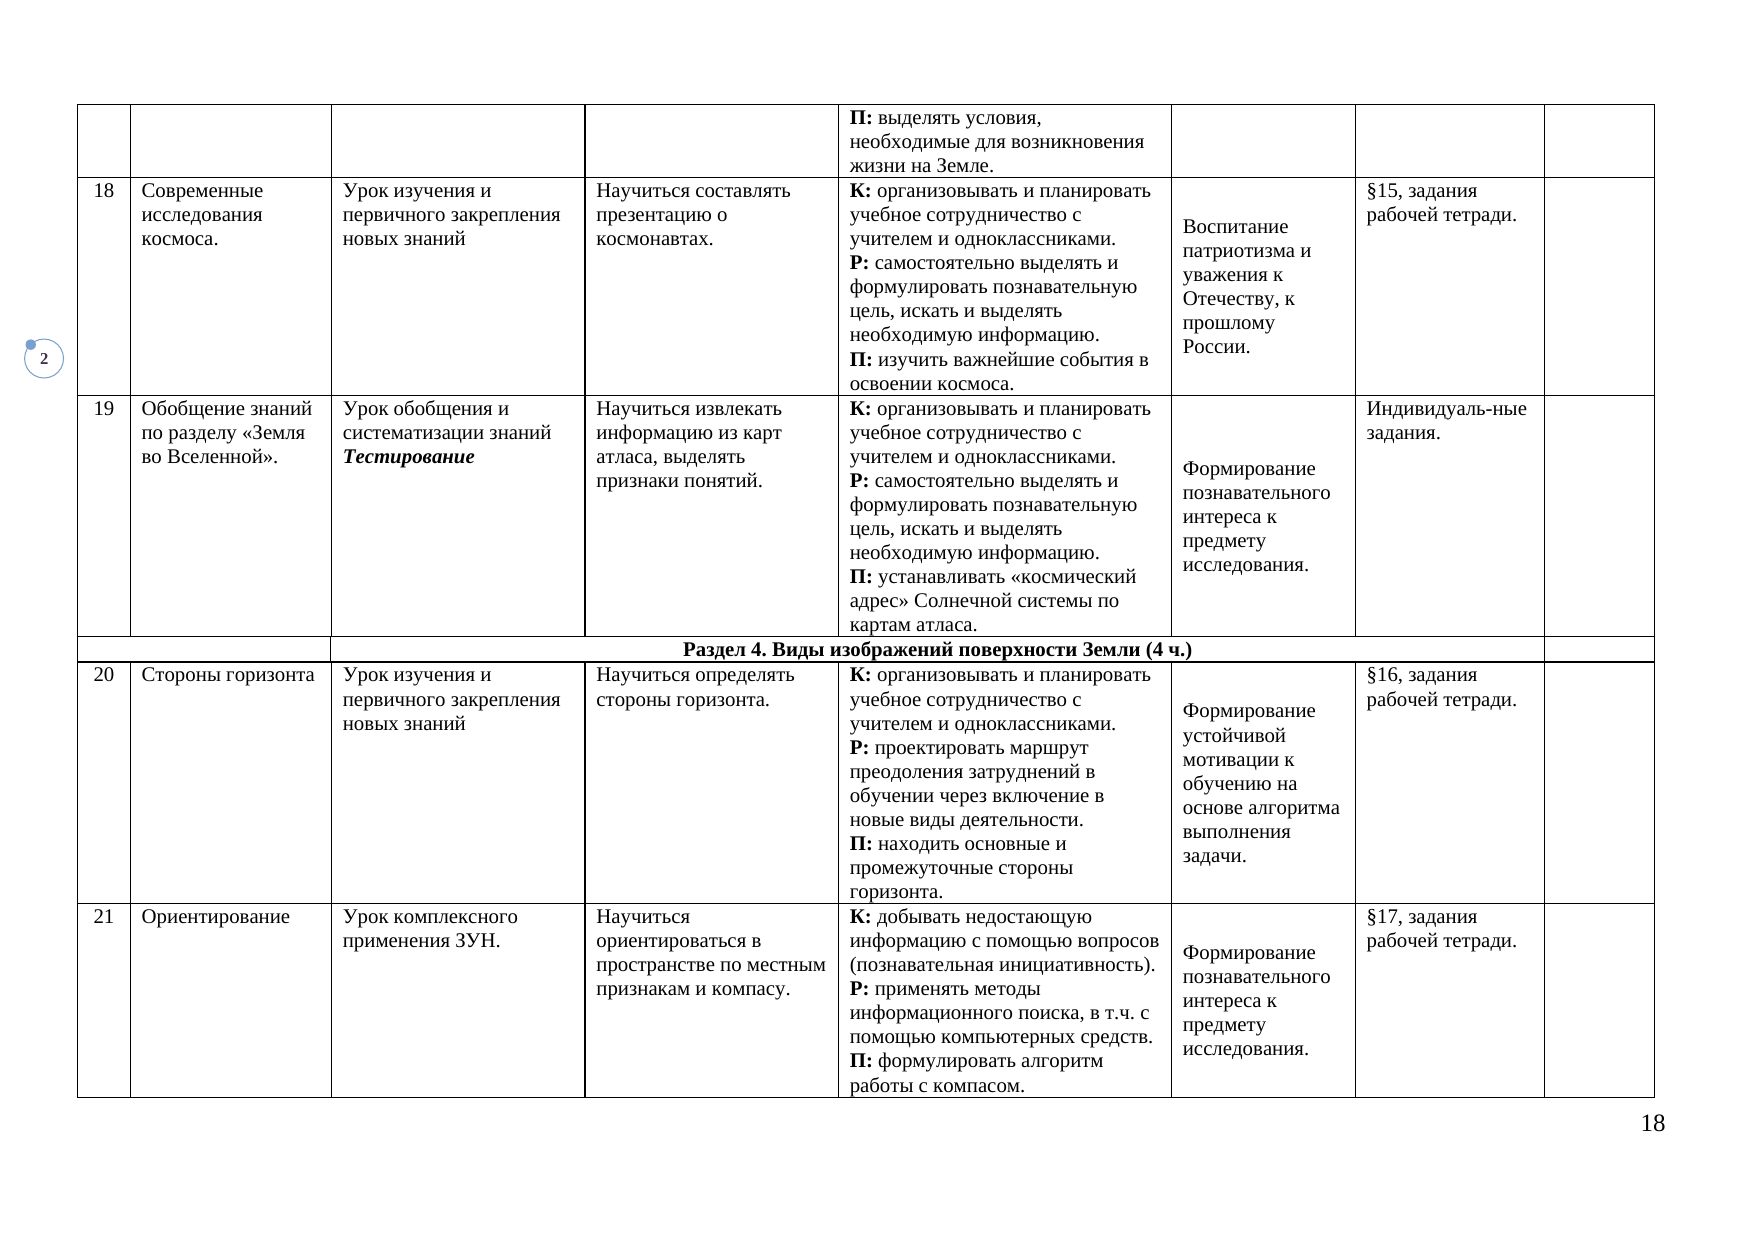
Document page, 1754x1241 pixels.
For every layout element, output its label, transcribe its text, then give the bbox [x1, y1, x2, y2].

table_cell Урок изучения и первичного закрепления новых знаний [332, 663, 584, 903]
table_cell Формирование познавательного интереса к предмету исследования. [1172, 904, 1355, 1097]
table_cell 20 [78, 663, 130, 903]
table_cell 17 [78, 105, 130, 177]
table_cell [1172, 105, 1355, 177]
table_cell Научиться определять стороны горизонта. [586, 663, 838, 903]
table_cell К: добывать недостающую информацию с помощью вопросов (познавательная инициативность). Р: применять методы информационного поиска, в т.ч. с помощью компьютерных средств. П: формулировать алгоритм работы с компасом. [839, 904, 1171, 1097]
table_cell 19 [78, 396, 130, 636]
table_cell Научиться ориентироваться в пространстве по местным признакам и компасу. [586, 904, 838, 1097]
table_cell Обобщение знаний по разделу «Земля во Вселенной». [131, 396, 331, 636]
table_cell Научиться извлекать информацию из карт атласа, выделять признаки понятий. [586, 396, 838, 636]
table_cell 21 [78, 904, 130, 1097]
table_cell [1545, 178, 1654, 394]
table_cell К: организовывать и планировать учебное сотрудничество с учителем и одноклассниками. Р: самостоятельно выделять и формулировать познавательную цель, искать и выделять необходимую информацию. П: устанавливать «космический адрес» Солнечной системы по картам атласа. [839, 396, 1171, 636]
table_cell [1545, 637, 1654, 661]
table_cell Формирование познавательного интереса к предмету исследования. [1172, 396, 1355, 636]
table_cell К: организовывать и планировать учебное сотрудничество с учителем и одноклассниками. Р: проектировать маршрут преодоления затруднений в обучении через включение в новые виды деятельности. П: находить основные и промежуточные стороны горизонта. [839, 663, 1171, 903]
table_cell Раздел 4. Виды изображений поверхности Земли (4 ч.) [331, 637, 1544, 661]
table_cell Индивидуаль-ные задания. [1356, 396, 1544, 636]
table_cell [1356, 105, 1544, 177]
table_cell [839, 105, 1171, 177]
table_cell Формирование устойчивой мотивации к обучению на основе алгоритма выполнения задачи. [1172, 663, 1355, 903]
table_cell [1545, 663, 1654, 903]
table_cell [1545, 904, 1654, 1097]
table_cell Стороны горизонта [131, 663, 331, 903]
table_cell Современные исследования космоса. [131, 178, 331, 394]
table_cell §16, задания рабочей тетради. [1356, 663, 1544, 903]
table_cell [332, 105, 584, 177]
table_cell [586, 105, 838, 177]
table_cell [78, 637, 330, 661]
table_cell [1545, 105, 1654, 177]
table_cell §15, задания рабочей тетради. [1356, 178, 1544, 394]
table_cell Урок обобщения и систематизации знаний Тестирование [332, 396, 584, 636]
table_cell Урок изучения и первичного закрепления новых знаний [332, 178, 584, 394]
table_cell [131, 105, 331, 177]
table_cell К: организовывать и планировать учебное сотрудничество с учителем и одноклассниками. Р: самостоятельно выделять и формулировать познавательную цель, искать и выделять необходимую информацию. П: изучить важнейшие события в освоении космоса. [839, 178, 1171, 394]
table_cell Ориентирование [131, 904, 331, 1097]
table_cell Урок комплексного применения ЗУН. [332, 904, 584, 1097]
table_cell Воспитание патриотизма и уважения к Отечеству, к прошлому России. [1172, 178, 1355, 394]
table_cell Научиться составлять презентацию о космонавтах. [586, 178, 838, 394]
table_cell §17, задания рабочей тетради. [1356, 904, 1544, 1097]
table_cell [1545, 396, 1654, 636]
table_cell 18 [78, 178, 130, 394]
